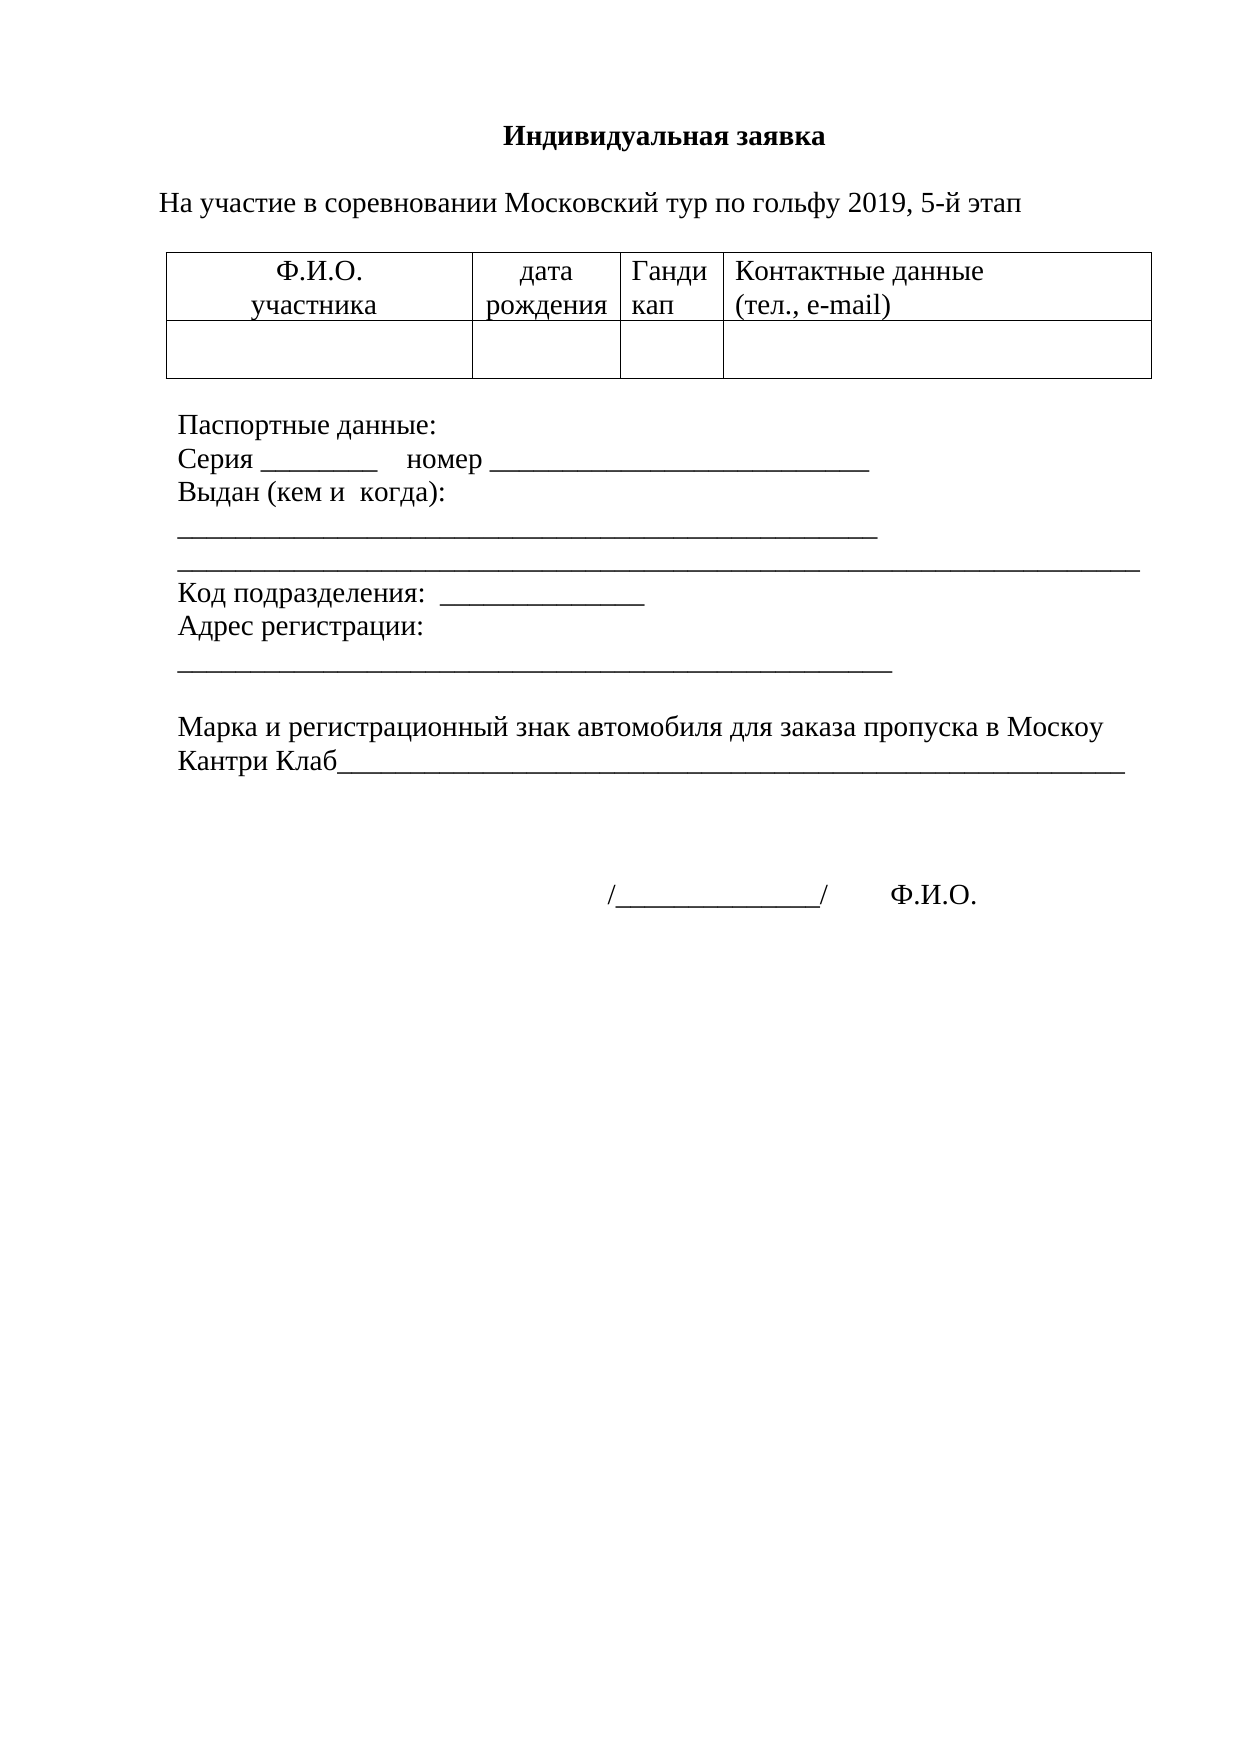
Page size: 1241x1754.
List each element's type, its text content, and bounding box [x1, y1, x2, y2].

text Выдан (кем и когда): ________________________________________________ [177, 474, 1152, 541]
table_cell [473, 321, 620, 377]
text /______________/ Ф.И.О. [177, 877, 1152, 910]
text __________________________________________________________________ [177, 541, 1152, 575]
text Серия ________ номер __________________________ [177, 441, 1152, 474]
table_header Ф.И.О. участника [167, 253, 472, 320]
text Код подразделения: ______________ [177, 575, 1152, 608]
text Индивидуальная заявка [177, 118, 1152, 152]
table_cell [621, 321, 723, 377]
table_header дата рождения [473, 253, 620, 320]
text Паспортные данные: [177, 407, 1152, 441]
table_header Гандикап [621, 253, 723, 320]
text На участие в соревновании Московский тур по гольфу 2019, 5-й этап [158, 185, 1152, 219]
table_header Контактные данные (тел., e-mail) [724, 253, 1151, 320]
text Марка и регистрационный знак автомобиля для заказа пропуска в Москоу Кантри Клаб______________________________________________________ [177, 709, 1152, 776]
table_cell [724, 321, 1151, 377]
table_cell [167, 321, 472, 377]
text Адрес регистрации: _________________________________________________ [177, 608, 1152, 676]
